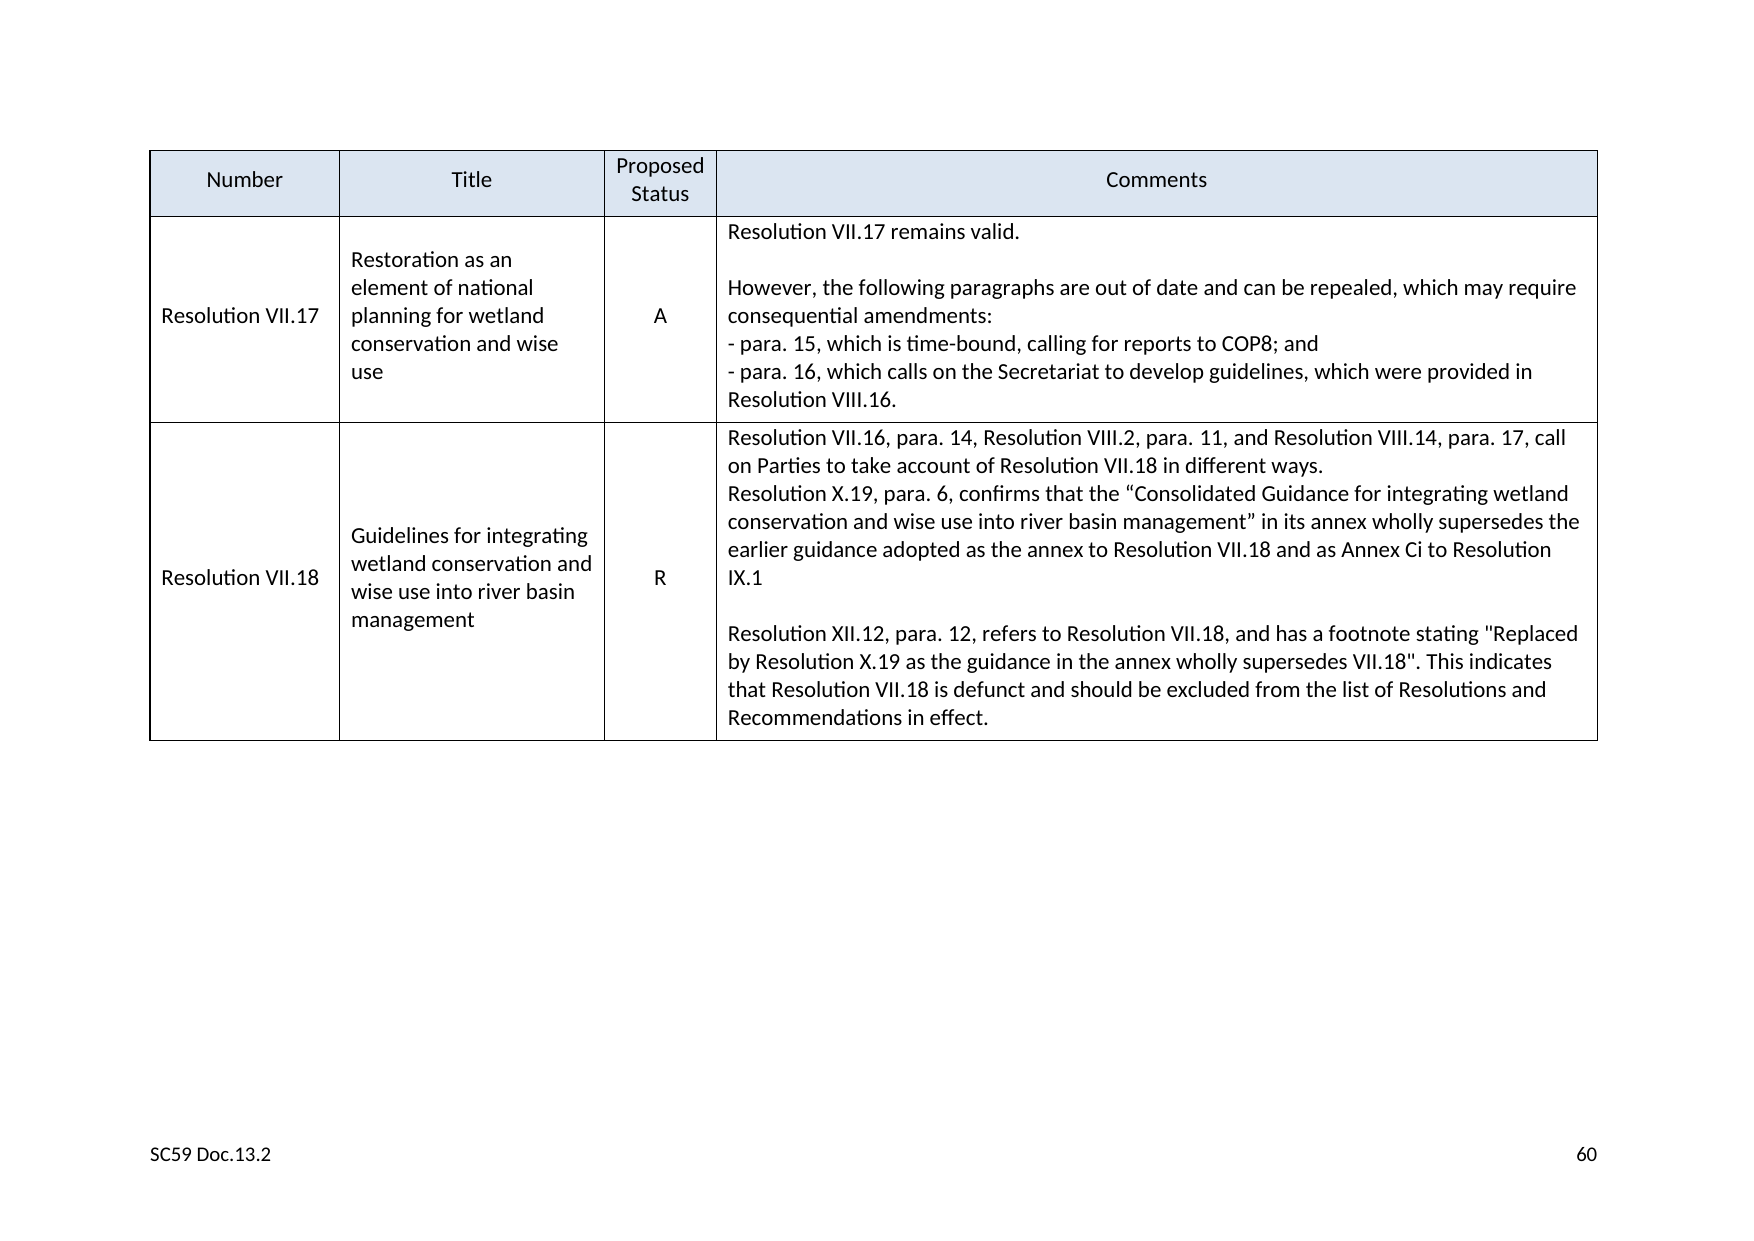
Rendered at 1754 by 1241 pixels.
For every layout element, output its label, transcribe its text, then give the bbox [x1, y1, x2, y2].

table_cell Resolution VII.17 [151, 217, 339, 422]
table_header Proposed Status [605, 151, 716, 216]
table_cell R [605, 423, 716, 740]
table_cell Resolution VII.18 [151, 423, 339, 740]
table_cell Resolution VII.17 remains valid. However, the following paragraphs are out of date and can be repealed, which may require consequential amendments: - para. 15, which is time-bound, calling for reports to COP8; and - para. 16, which calls on the Secretariat to develop guidelines, which were provided in Resolution VIII.16. [717, 217, 1597, 422]
table_cell Resolution VII.16, para. 14, Resolution VIII.2, para. 11, and Resolution VIII.14, para. 17, call on Parties to take account of Resolution VII.18 in different ways. Resolution X.19, para. 6, confirms that the “Consolidated Guidance for integrating wetland conservation and wise use into river basin management” in its annex wholly supersedes the earlier guidance adopted as the annex to Resolution VII.18 and as Annex Ci to Resolution IX.1 Resolution XII.12, para. 12, refers to Resolution VII.18, and has a footnote stating "Replaced by Resolution X.19 as the guidance in the annex wholly supersedes VII.18". This indicates that Resolution VII.18 is defunct and should be excluded from the list of Resolutions and Recommendations in effect. [717, 423, 1597, 740]
table_cell Restoration as an element of national planning for wetland conservation and wise use [340, 217, 604, 422]
table_cell A [605, 217, 716, 422]
table_cell Guidelines for integrating wetland conservation and wise use into river basin management [340, 423, 604, 740]
table_header Comments [717, 151, 1597, 216]
table_header Number [151, 151, 339, 216]
table_header Title [340, 151, 604, 216]
